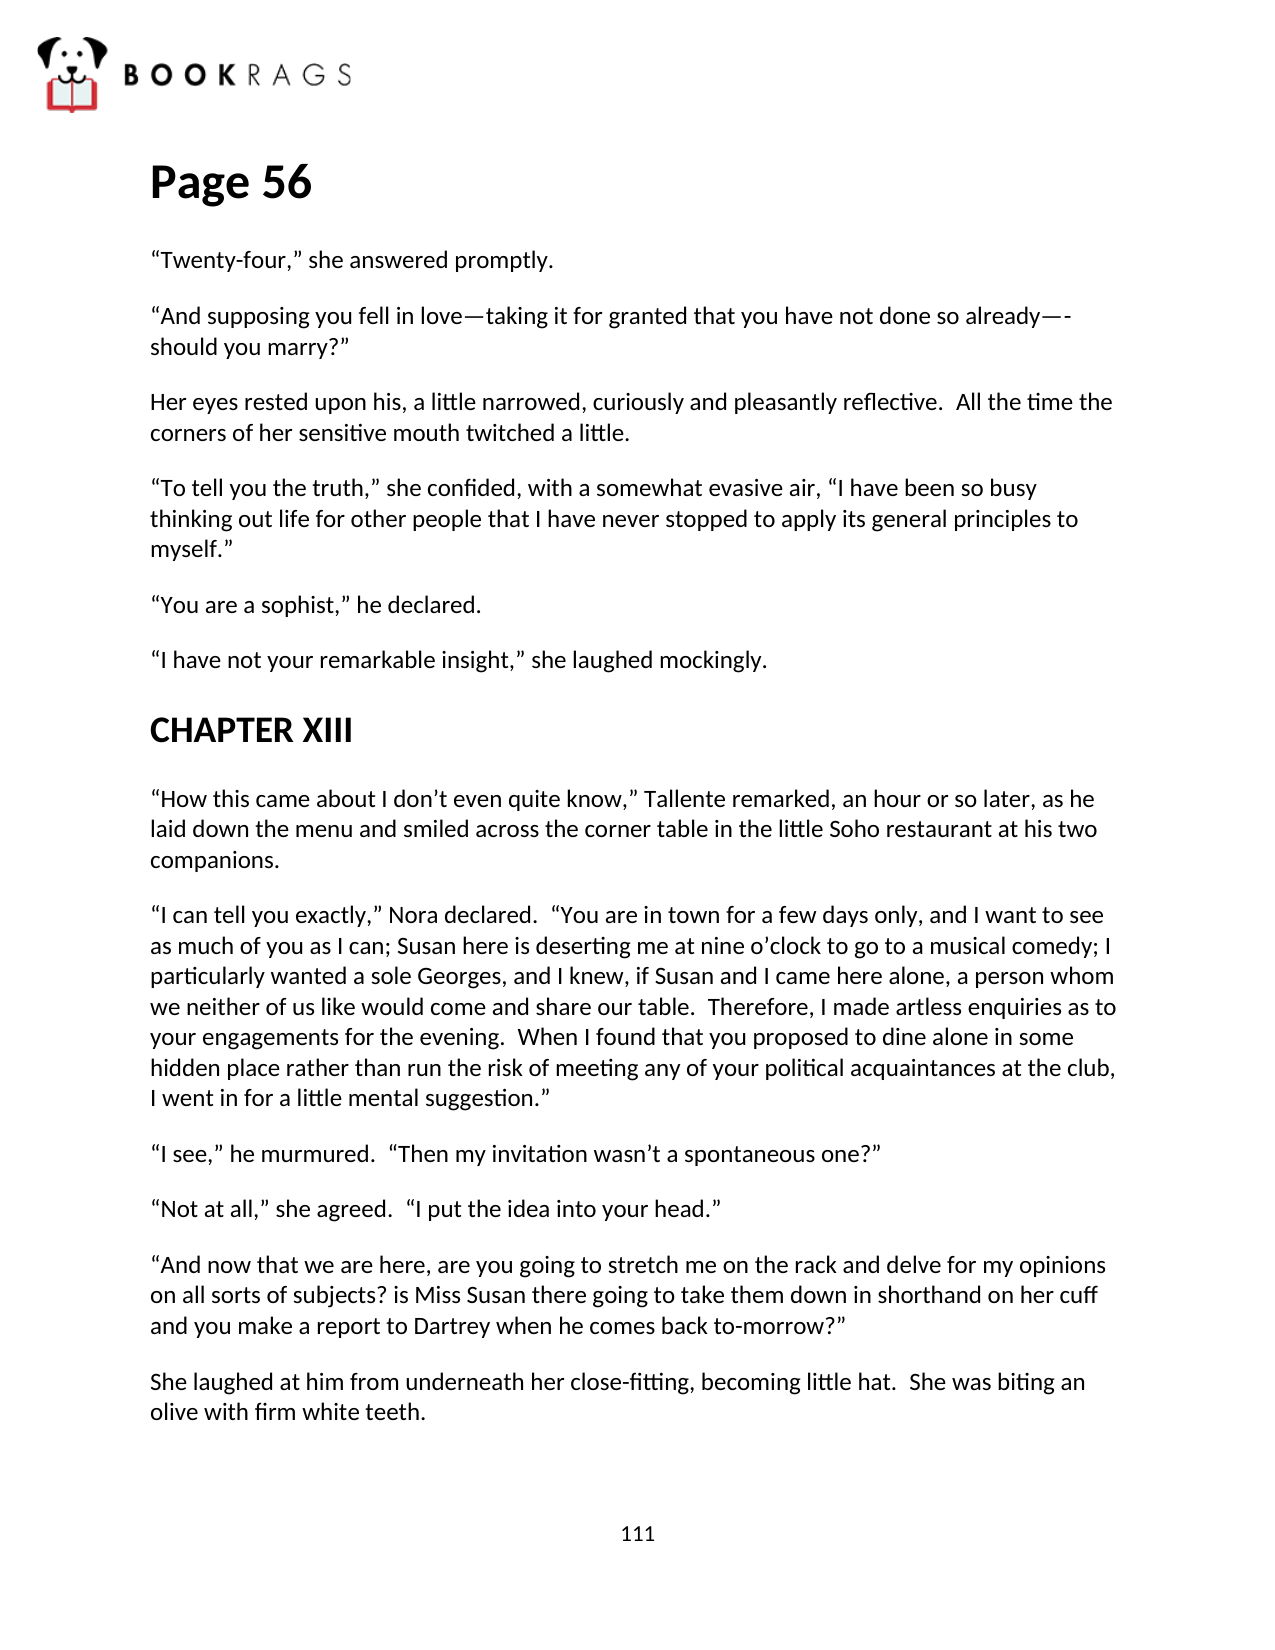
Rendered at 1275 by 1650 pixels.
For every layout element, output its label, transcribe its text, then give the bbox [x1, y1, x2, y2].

picture [37, 37, 351, 113]
text She laughed at him from underneath her close-fitting, becoming little hat. She was biting an olive with firm white teeth. [150, 1366, 1125, 1427]
text “And supposing you fell in love—­taking it for granted that you have not done so already—­should you marry?” [150, 300, 1125, 361]
text “How this came about I don’t even quite know,” Tallente remarked, an hour or so later, as he laid down the menu and smiled across the corner table in the little Soho restaurant at his two companions. [150, 783, 1125, 874]
text CHAPTER XIII [150, 706, 1125, 752]
text “You are a sophist,” he declared. [150, 589, 1125, 619]
text “Not at all,” she agreed. “I put the idea into your head.” [150, 1194, 1125, 1224]
text “I see,” he murmured. “Then my invitation wasn’t a spontaneous one?” [150, 1138, 1125, 1169]
text Her eyes rested upon his, a little narrowed, curiously and pleasantly reflective. All the time the corners of her sensitive mouth twitched a little. [150, 386, 1125, 447]
text Page 56 [150, 150, 1125, 211]
text “Twenty-four,” she answered promptly. [150, 244, 1125, 275]
text “I can tell you exactly,” Nora declared. “You are in town for a few days only, and I want to see as much of you as I can; Susan here is deserting me at nine o’clock to go to a musical comedy; I particularly wanted a sole Georges, and I knew, if Susan and I came here alone, a person whom we neither of us like would come and share our table. Therefore, I made artless enquiries as to your engagements for the evening. When I found that you proposed to dine alone in some hidden place rather than run the risk of meeting any of your political acquaintances at the club, I went in for a little mental suggestion.” [150, 899, 1125, 1113]
text “I have not your remarkable insight,” she laughed mockingly. [150, 644, 1125, 675]
text “To tell you the truth,” she confided, with a somewhat evasive air, “I have been so busy thinking out life for other people that I have never stopped to apply its general principles to myself.” [150, 472, 1125, 564]
text “And now that we are here, are you going to stretch me on the rack and delve for my opinions on all sorts of subjects? is Miss Susan there going to take them down in shorthand on her cuff and you make a report to Dartrey when he comes back to-morrow?” [150, 1249, 1125, 1341]
